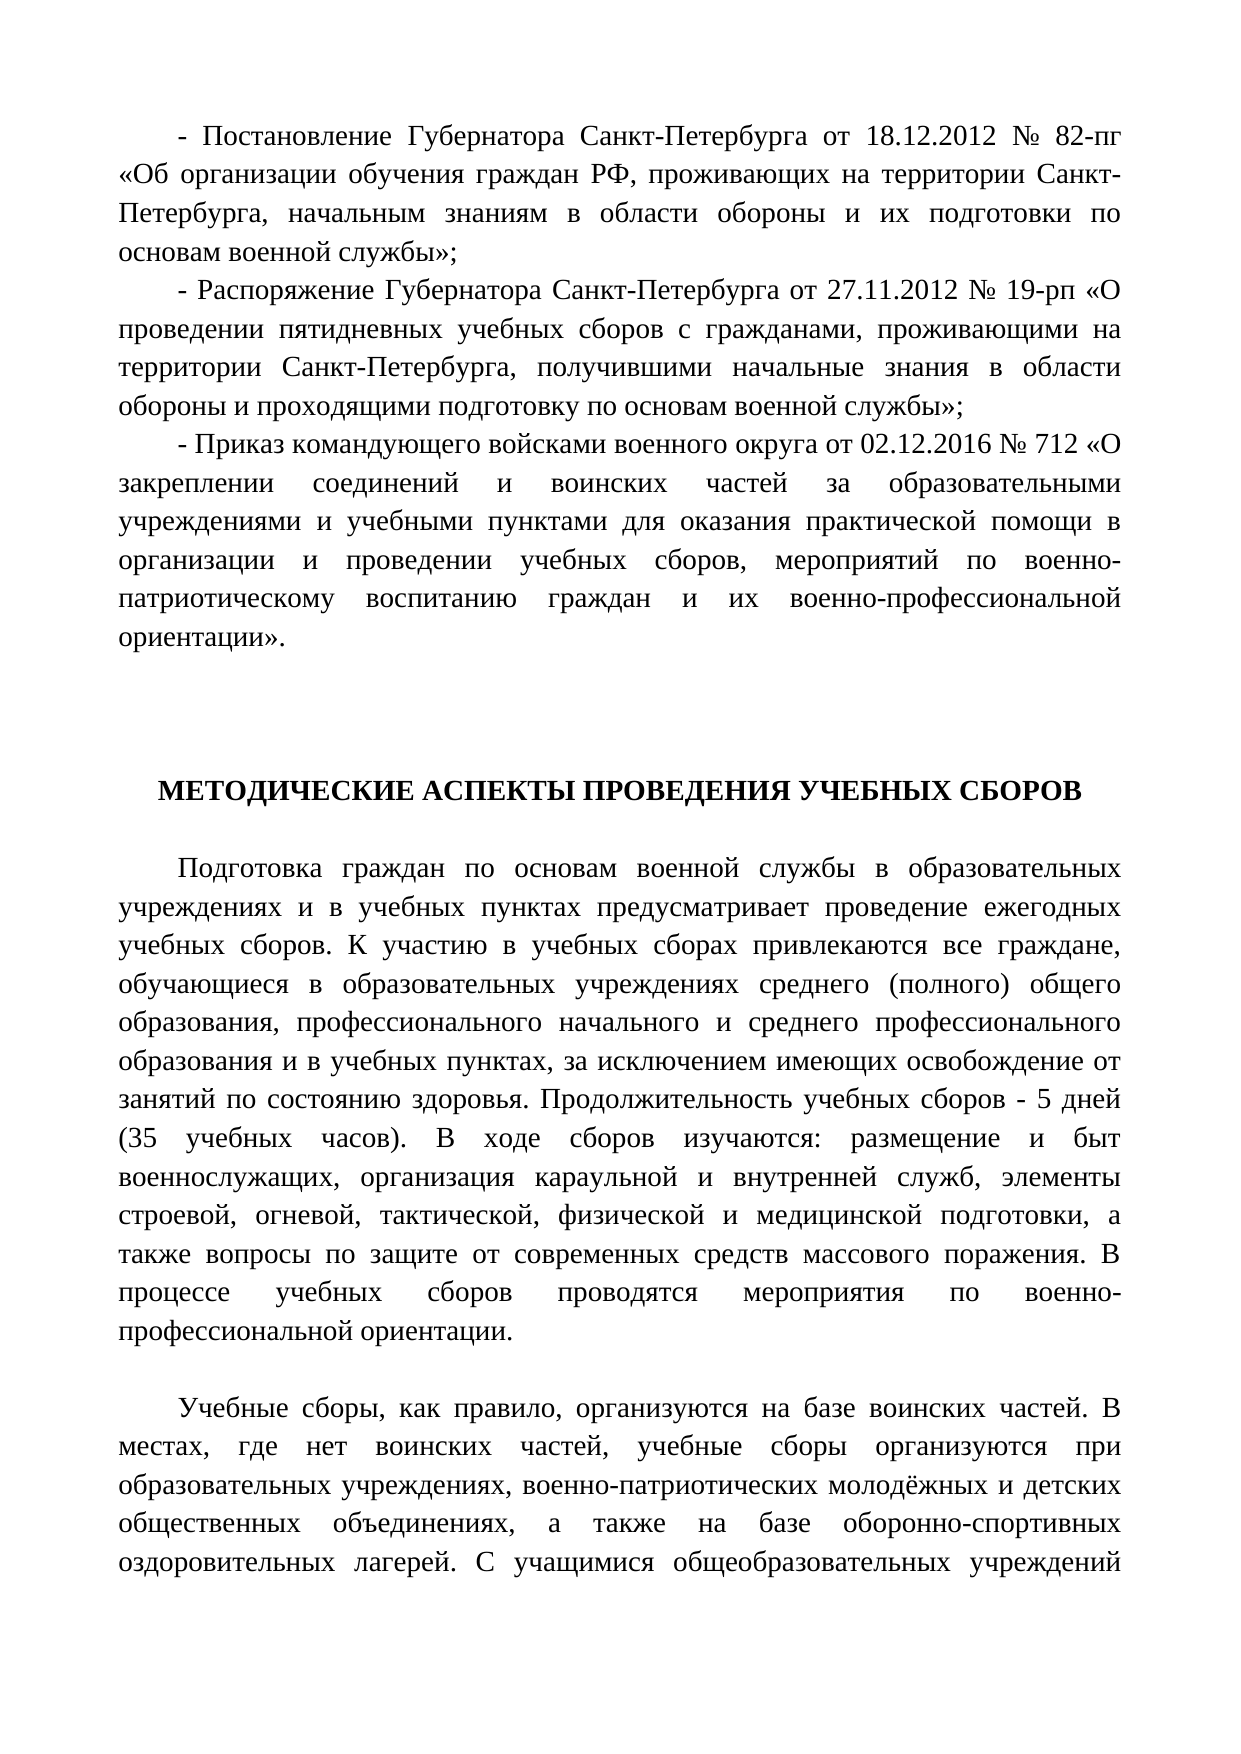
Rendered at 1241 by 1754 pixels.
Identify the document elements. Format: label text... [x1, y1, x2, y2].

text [118, 1390, 1122, 1578]
text - Распоряжение Губернатора Санкт-Петербурга от 27.11.2012 № 19-рп «О проведении пятидневных учебных сборов с гражданами, проживающими на территории Санкт-Петербурга, получившими начальные знания в области обороны и проходящими подготовку по основам военной службы»; [118, 272, 1122, 421]
text МЕТОДИЧЕСКИЕ АСПЕКТЫ ПРОВЕДЕНИЯ УЧЕБНЫХ СБОРОВ [118, 773, 1122, 807]
text - Постановление Губернатора Санкт-Петербурга от 18.12.2012 № 82-пг «Об организации обучения граждан РФ, проживающих на территории Санкт-Петербурга, начальным знаниям в области обороны и их подготовки по основам военной службы»; [118, 118, 1122, 267]
text Подготовка граждан по основам военной службы в образовательных учреждениях и в учебных пунктах предусматривает проведение ежегодных учебных сборов. К участию в учебных сборах привлекаются все граждане, обучающиеся в образовательных учреждениях среднего (полного) общего образования, профессионального начального и среднего профессионального образования и в учебных пунктах, за исключением имеющих освобождение от занятий по состоянию здоровья. Продолжительность учебных сборов - 5 дней (35 учебных часов). В ходе сборов изучаются: размещение и быт военнослужащих, организация караульной и внутренней служб, элементы строевой, огневой, тактической, физической и медицинской подготовки, а также вопросы по защите от современных средств массового поражения. В процессе учебных сборов проводятся мероприятия по военно-профессиональной ориентации. [118, 850, 1122, 1346]
text - Приказ командующего войсками военного округа от 02.12.2016 № 712 «О закреплении соединений и воинских частей за образовательными учреждениями и учебными пунктами для оказания практической помощи в организации и проведении учебных сборов, мероприятий по военно-патриотическому воспитанию граждан и их военно-профессиональной ориентации». [118, 426, 1122, 653]
